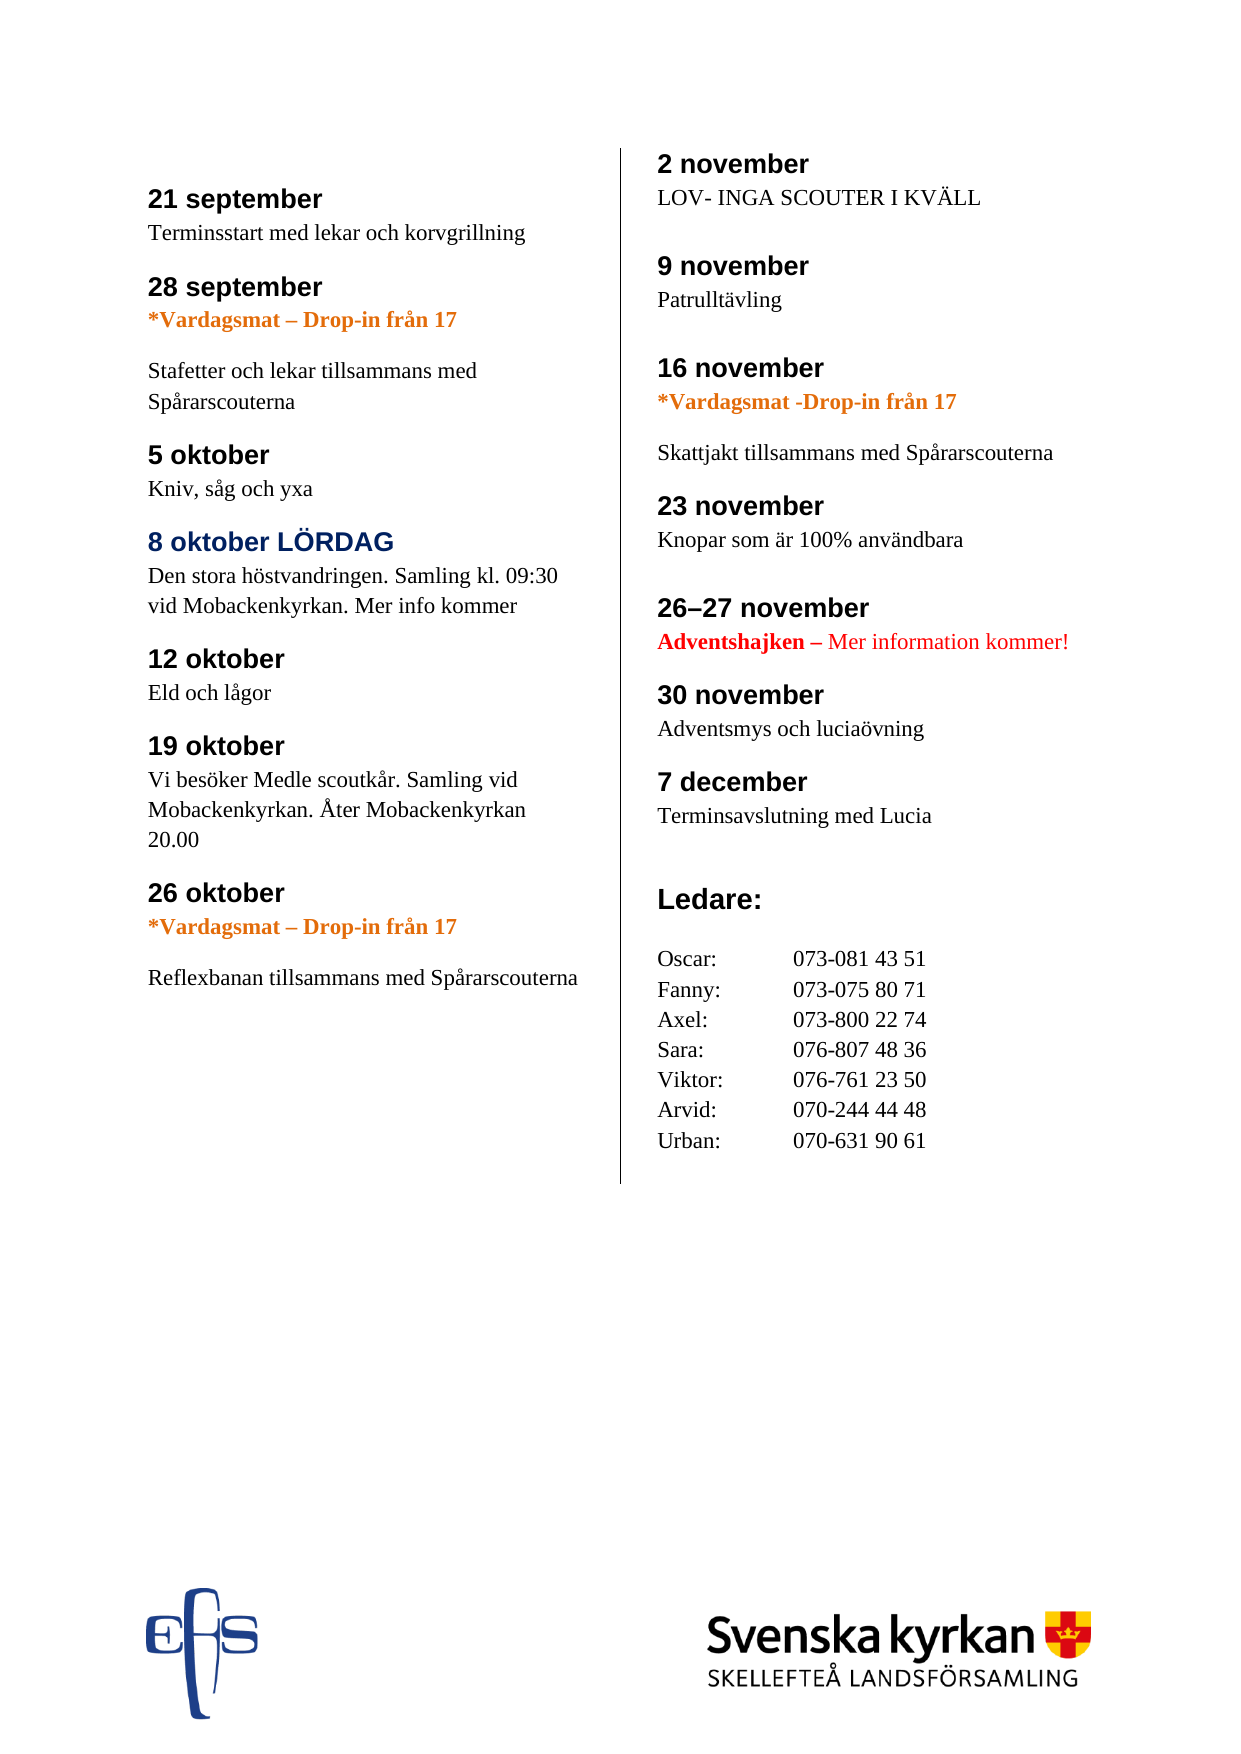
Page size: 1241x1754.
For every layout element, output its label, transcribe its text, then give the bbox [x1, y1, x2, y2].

text Reflexbanan tillsammans med Spårarscouterna [148, 964, 583, 991]
subtitle 21 september [148, 183, 583, 215]
subtitle 5 oktober [148, 439, 583, 470]
text Kniv, såg och yxa [148, 475, 583, 501]
text *Vardagsmat – Drop-in från 17 [148, 913, 583, 939]
subtitle 30 november [657, 679, 1093, 710]
picture [146, 1588, 1091, 1720]
text Viktor: 076-761 23 50 [657, 1066, 1093, 1093]
text Eld och lågor [148, 679, 583, 705]
text Stafetter och lekar tillsammans med Spårarscouterna [148, 357, 583, 414]
text Terminsavslutning med Lucia [657, 802, 1093, 828]
subtitle 16 november [657, 352, 1093, 383]
text *Vardagsmat – Drop-in från 17 [148, 306, 583, 333]
subtitle Patrulltävling [657, 286, 1093, 312]
text Vi besöker Medle scoutkår. Samling vid Mobackenkyrkan. Åter Mobackenkyrkan 20.00 [148, 766, 583, 853]
subtitle 26–27 november [657, 592, 1093, 623]
subtitle 9 november [657, 250, 1093, 281]
subtitle 2 november [657, 148, 1093, 179]
text Oscar: 073-081 43 51 [657, 946, 1093, 972]
subtitle Ledare: [657, 882, 1093, 916]
subtitle 7 december [657, 766, 1093, 797]
subtitle 8 oktober LÖRDAG [148, 526, 583, 557]
subtitle 28 september [148, 271, 583, 302]
text Terminsstart med lekar och korvgrillning [148, 219, 583, 246]
subtitle 23 november [657, 490, 1093, 521]
subtitle Knopar som är 100% användbara [657, 526, 1093, 552]
text Fanny: 073-075 80 71 Axel: 073-800 22 74 Sara: 076-807 48 36 [657, 976, 1093, 1062]
subtitle 12 oktober [148, 643, 583, 674]
text Adventsmys och luciaövning [657, 715, 1093, 741]
subtitle 19 oktober [148, 730, 583, 761]
text *Vardagsmat -Drop-in från 17 [657, 388, 1093, 414]
subtitle 26 oktober [148, 877, 583, 908]
text Skattjakt tillsammans med Spårarscouterna [657, 439, 1093, 465]
subtitle LOV- INGA SCOUTER I KVÄLL [657, 183, 1093, 210]
text Den stora höstvandringen. Samling kl. 09:30 vid Mobackenkyrkan. Mer info kommer [148, 562, 583, 618]
text Urban: 070-631 90 61 [657, 1127, 1093, 1153]
text Adventshajken – Mer information kommer! [657, 628, 1093, 654]
text Arvid: 070-244 44 48 [657, 1097, 1093, 1123]
